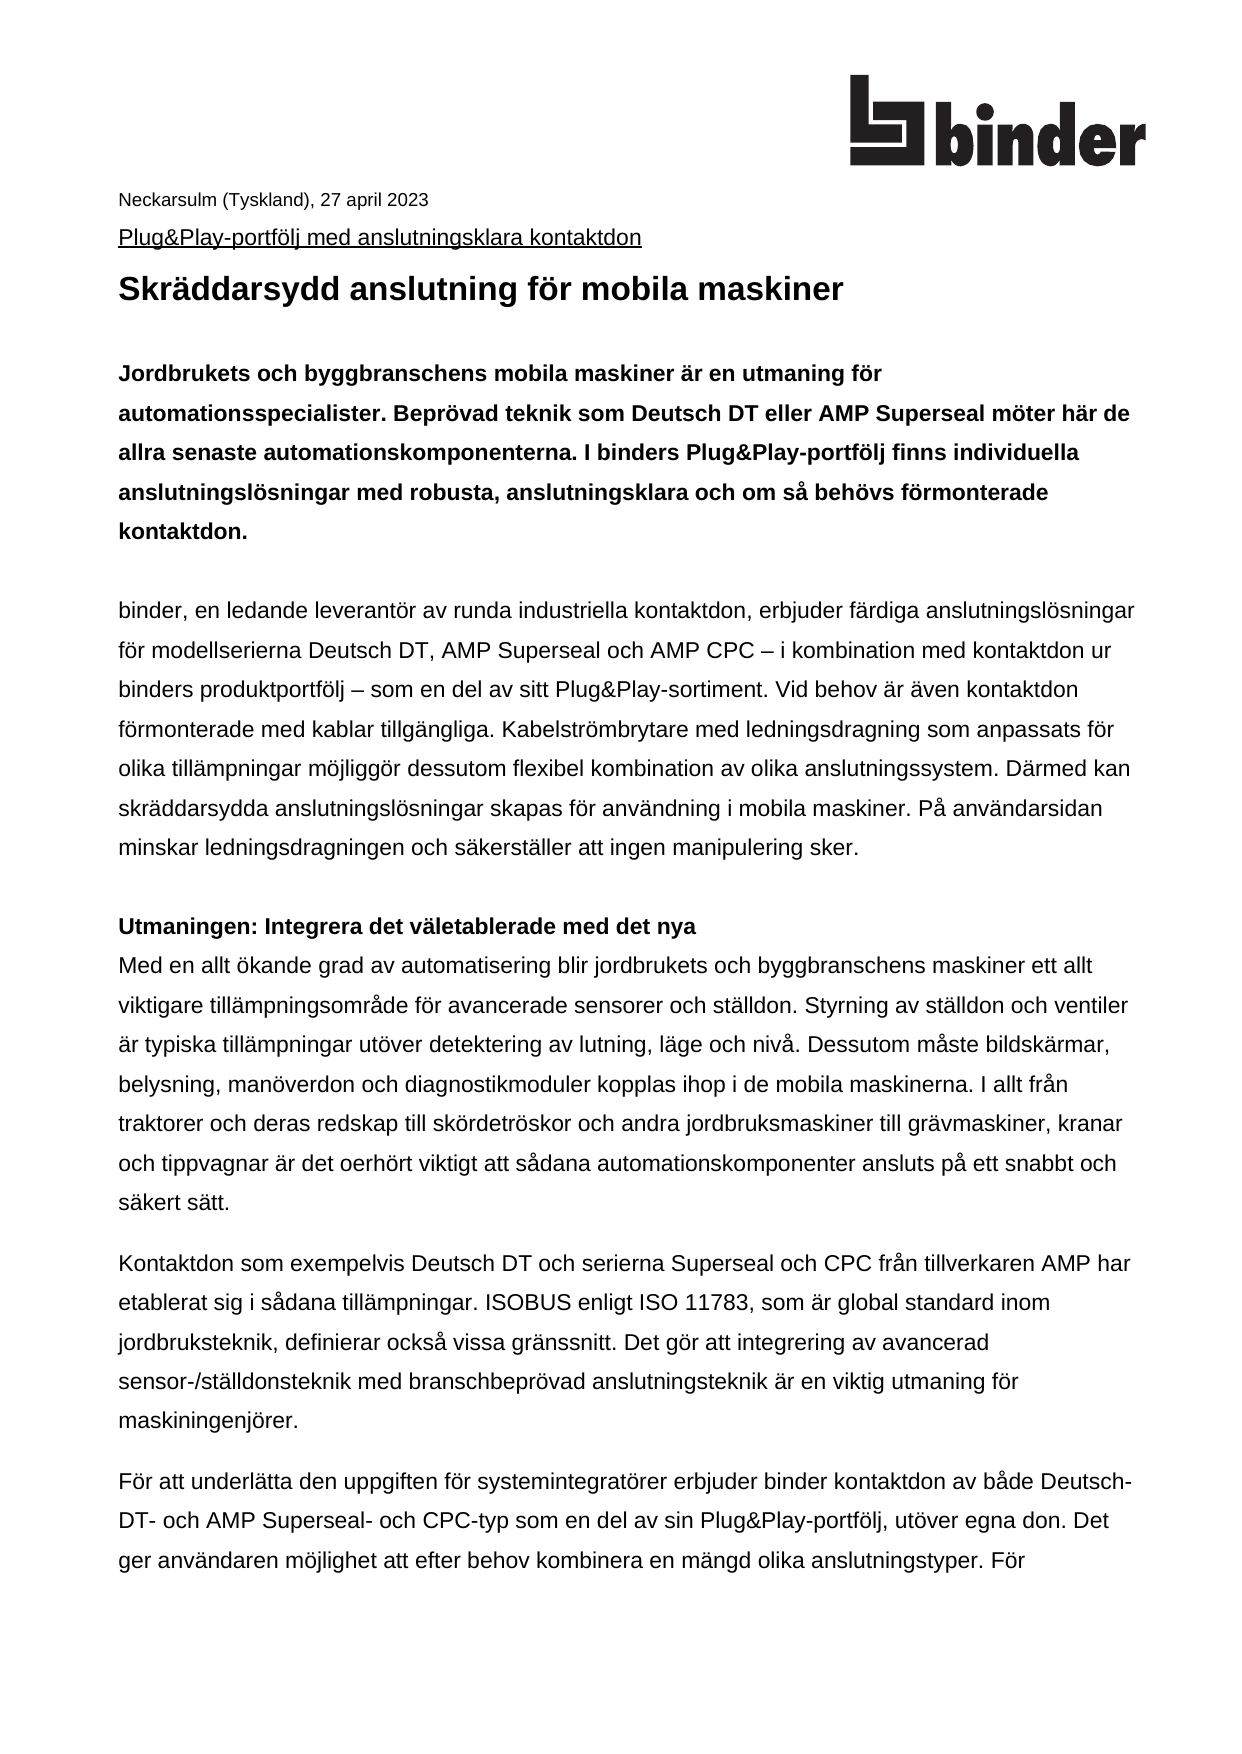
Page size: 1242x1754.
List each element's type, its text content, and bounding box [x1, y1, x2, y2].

text Neckarsulm (Tyskland), 27 april 2023 Plug&Play-portfölj med anslutningsklara kontaktdon Skräddarsydd anslutning för mobila maskiner Jordbrukets och byggbranschens mobila maskiner är en utmaning för automationsspecialister. Beprövad teknik som Deutsch DT eller AMP Superseal möter här de allra senaste automationskomponenterna. I binders Plug&Play-portfölj finns individuella anslutningslösningar med robusta, anslutningsklara och om så behövs förmonterade kontaktdon. binder, en ledande leverantör av runda industriella kontaktdon, erbjuder färdiga anslutningslösningar för modellserierna Deutsch DT, AMP Superseal och AMP CPC – i kombination med kontaktdon ur binders produktportfölj – som en del av sitt Plug&Play-sortiment. Vid behov är även kontaktdon förmonterade med kablar tillgängliga. Kabelströmbrytare med ledningsdragning som anpassats för olika tillämpningar möjliggör dessutom flexibel kombination av olika anslutningssystem. Därmed kan skräddarsydda anslutningslösningar skapas för användning i mobila maskiner. På användarsidan minskar ledningsdragningen och säkerställer att ingen manipulering sker. Utmaningen: Integrera det väletablerade med det nya Med en allt ökande grad av automatisering blir jordbrukets och byggbranschens maskiner ett allt viktigare tillämpningsområde för avancerade sensorer och ställdon. Styrning av ställdon och ventiler är typiska tillämpningar utöver detektering av lutning, läge och nivå. Dessutom måste bildskärmar, belysning, manöverdon och diagnostikmoduler kopplas ihop i de mobila maskinerna. I allt från traktorer och deras redskap till skördetröskor och andra jordbruksmaskiner till grävmaskiner, kranar och tippvagnar är det oerhört viktigt att sådana automationskomponenter ansluts på ett snabbt och säkert sätt. [118, 189, 1148, 1216]
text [118, 1468, 1148, 1573]
text Kontaktdon som exempelvis Deutsch DT och serierna Superseal och CPC från tillverkaren AMP har etablerat sig i sådana tillämpningar. ISOBUS enligt ISO 11783, som är global standard inom jordbruksteknik, definierar också vissa gränssnitt. Det gör att integrering av avancerad sensor-/ställdonsteknik med branschbeprövad anslutningsteknik är en viktig utmaning för maskiningenjörer. [118, 1249, 1148, 1434]
